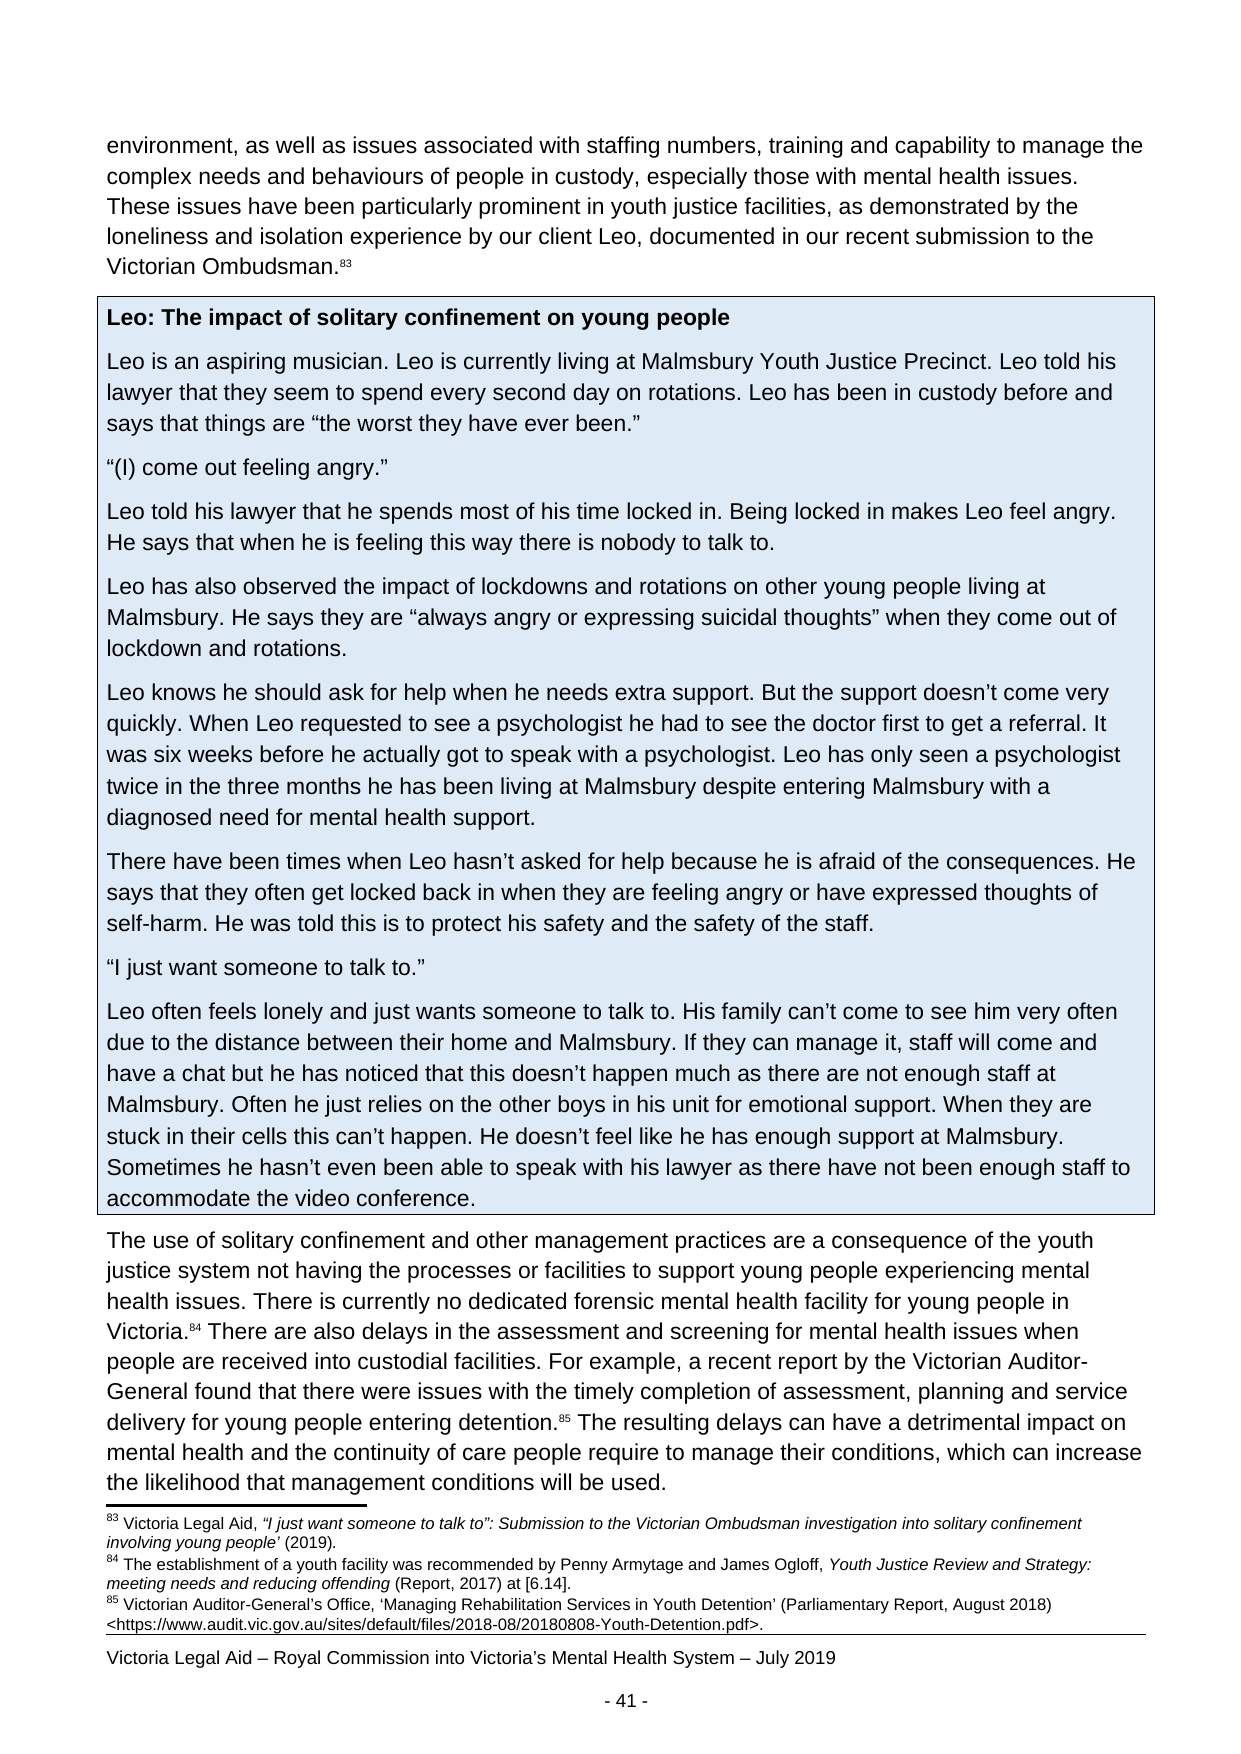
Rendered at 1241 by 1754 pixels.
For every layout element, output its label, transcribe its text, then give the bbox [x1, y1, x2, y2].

text The use of solitary confinement and other management practices are a consequence of the youth justice system not having the processes or facilities to support young people experiencing mental health issues. There is currently no dedicated forensic mental health facility for young people in Victoria. There are also delays in the assessment and screening for mental health issues when people are received into custodial facilities. For example, a recent report by the Victorian Auditor-General found that there were issues with the timely completion of assessment, planning and service delivery for young people entering detention. The resulting delays can have a detrimental impact on mental health and the continuity of care people require to manage their conditions, which can increase the likelihood that management conditions will be used. [106, 1227, 1146, 1495]
text Leo often feels lonely and just wants someone to talk to. His family can’t come to see him very often due to the distance between their home and Malmsbury. If they can manage it, staff will come and have a chat but he has noticed that this doesn’t happen much as there are not enough staff at Malmsbury. Often he just relies on the other boys in his unit for emotional support. When they are stuck in their cells this can’t happen. He doesn’t feel like he has enough support at Malmsbury. Sometimes he hasn’t even been able to speak with his lawyer as there have not been enough staff to accommodate the video conference. [98, 990, 1154, 1214]
text Leo: The impact of solitary confinement on young people [98, 297, 1154, 330]
text There have been times when Leo hasn’t asked for help because he is afraid of the consequences. He says that they often get locked back in when they are feeling angry or have expressed thoughts of self-harm. He was told this is to protect his safety and the safety of the staff. [98, 840, 1154, 937]
text “I just want someone to talk to.” [98, 946, 1154, 980]
text Leo has also observed the impact of lockdowns and rotations on other young people living at Malmsbury. He says they are “always angry or expressing suicidal thoughts” when they come out of lockdown and rotations. [98, 565, 1154, 662]
text Leo told his lawyer that he spends most of his time locked in. Being locked in makes Leo feel angry. He says that when he is feeling this way there is nobody to talk to. [98, 490, 1154, 555]
text Leo knows he should ask for help when he needs extra support. But the support doesn’t come very quickly. When Leo requested to see a psychologist he had to see the doctor first to get a referral. It was six weeks before he actually got to speak with a psychologist. Leo has only seen a psychologist twice in the three months he has been living at Malmsbury despite entering Malmsbury with a diagnosed need for mental health support. [98, 671, 1154, 830]
text Leo is an aspiring musician. Leo is currently living at Malmsbury Youth Justice Precinct. Leo told his lawyer that they seem to spend every second day on rotations. Leo has been in custody before and says that things are “the worst they have ever been.” [98, 340, 1154, 437]
text “(I) come out feeling angry.” [98, 446, 1154, 480]
